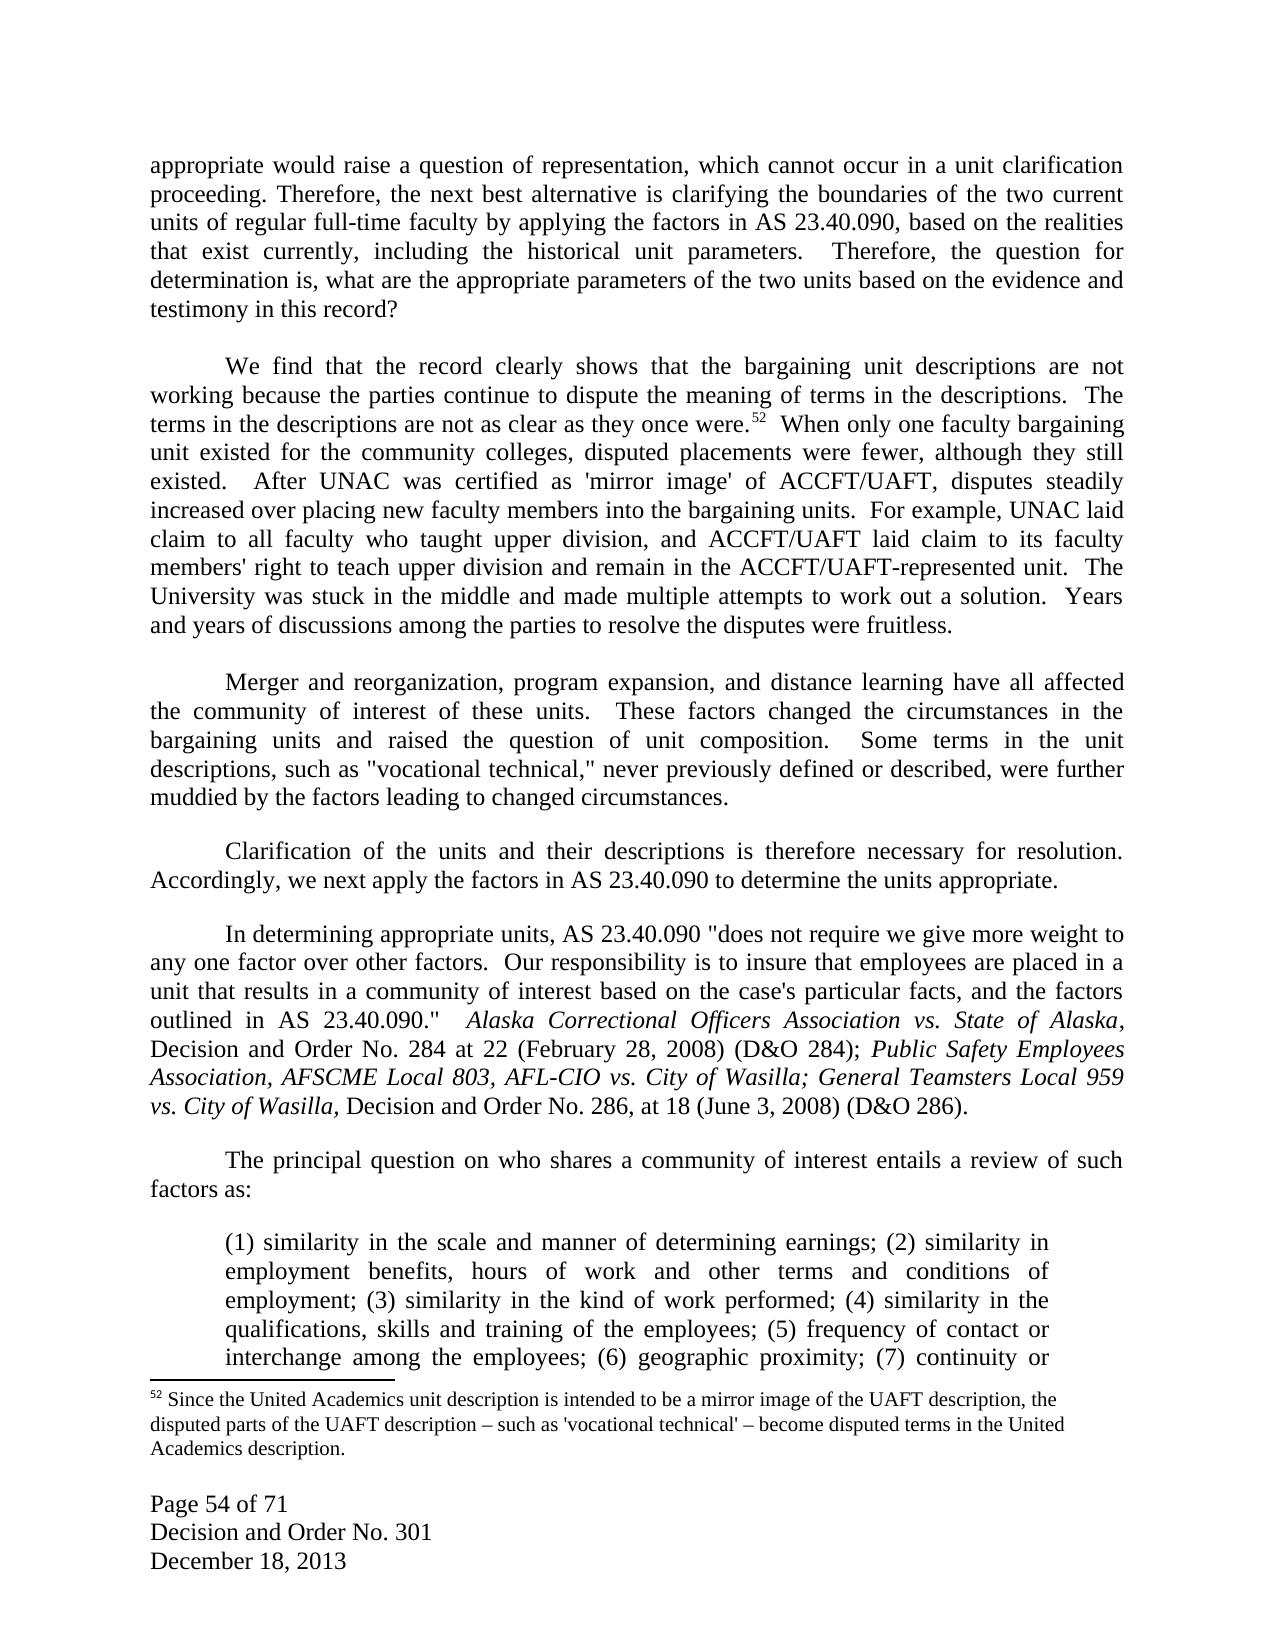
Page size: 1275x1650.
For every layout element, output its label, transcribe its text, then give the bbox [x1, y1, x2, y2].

text Merger and reorganization, program expansion, and distance learning have all affected the community of interest of these units. These factors changed the circumstances in the bargaining units and raised the question of unit composition. Some terms in the unit descriptions, such as "vocational technical," never previously defined or described, were further muddied by the factors leading to changed circumstances. [150, 667, 1125, 811]
text In determining appropriate units, AS 23.40.090 "does not require we give more weight to any one factor over other factors. Our responsibility is to insure that employees are placed in a unit that results in a community of interest based on the case's particular facts, and the factors outlined in AS 23.40.090." Alaska Correctional Officers Association vs. State of Alaska, Decision and Order No. 284 at 22 (February 28, 2008) (D&O 284); Public Safety Employees Association, AFSCME Local 803, AFL-CIO vs. City of Wasilla; General Teamsters Local 959 vs. City of Wasilla, Decision and Order No. 286, at 18 (June 3, 2008) (D&O 286). [150, 919, 1125, 1120]
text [225, 1227, 1050, 1371]
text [150, 150, 1125, 322]
text Clarification of the units and their descriptions is therefore necessary for resolution. Accordingly, we next apply the factors in AS 23.40.090 to determine the units appropriate. [150, 836, 1125, 894]
text We find that the record clearly shows that the bargaining unit descriptions are not working because the parties continue to dispute the meaning of terms in the descriptions. The terms in the descriptions are not as clear as they once were. When only one faculty bargaining unit existed for the community colleges, disputed placements were fewer, although they still existed. After UNAC was certified as 'mirror image' of ACCFT/UAFT, disputes steadily increased over placing new faculty members into the bargaining units. For example, UNAC laid claim to all faculty who taught upper division, and ACCFT/UAFT laid claim to its faculty members' right to teach upper division and remain in the ACCFT/UAFT-represented unit. The University was stuck in the middle and made multiple attempts to work out a solution. Years and years of discussions among the parties to resolve the disputes were fruitless. [150, 351, 1125, 639]
text The principal question on who shares a community of interest entails a review of such factors as: [150, 1145, 1125, 1202]
